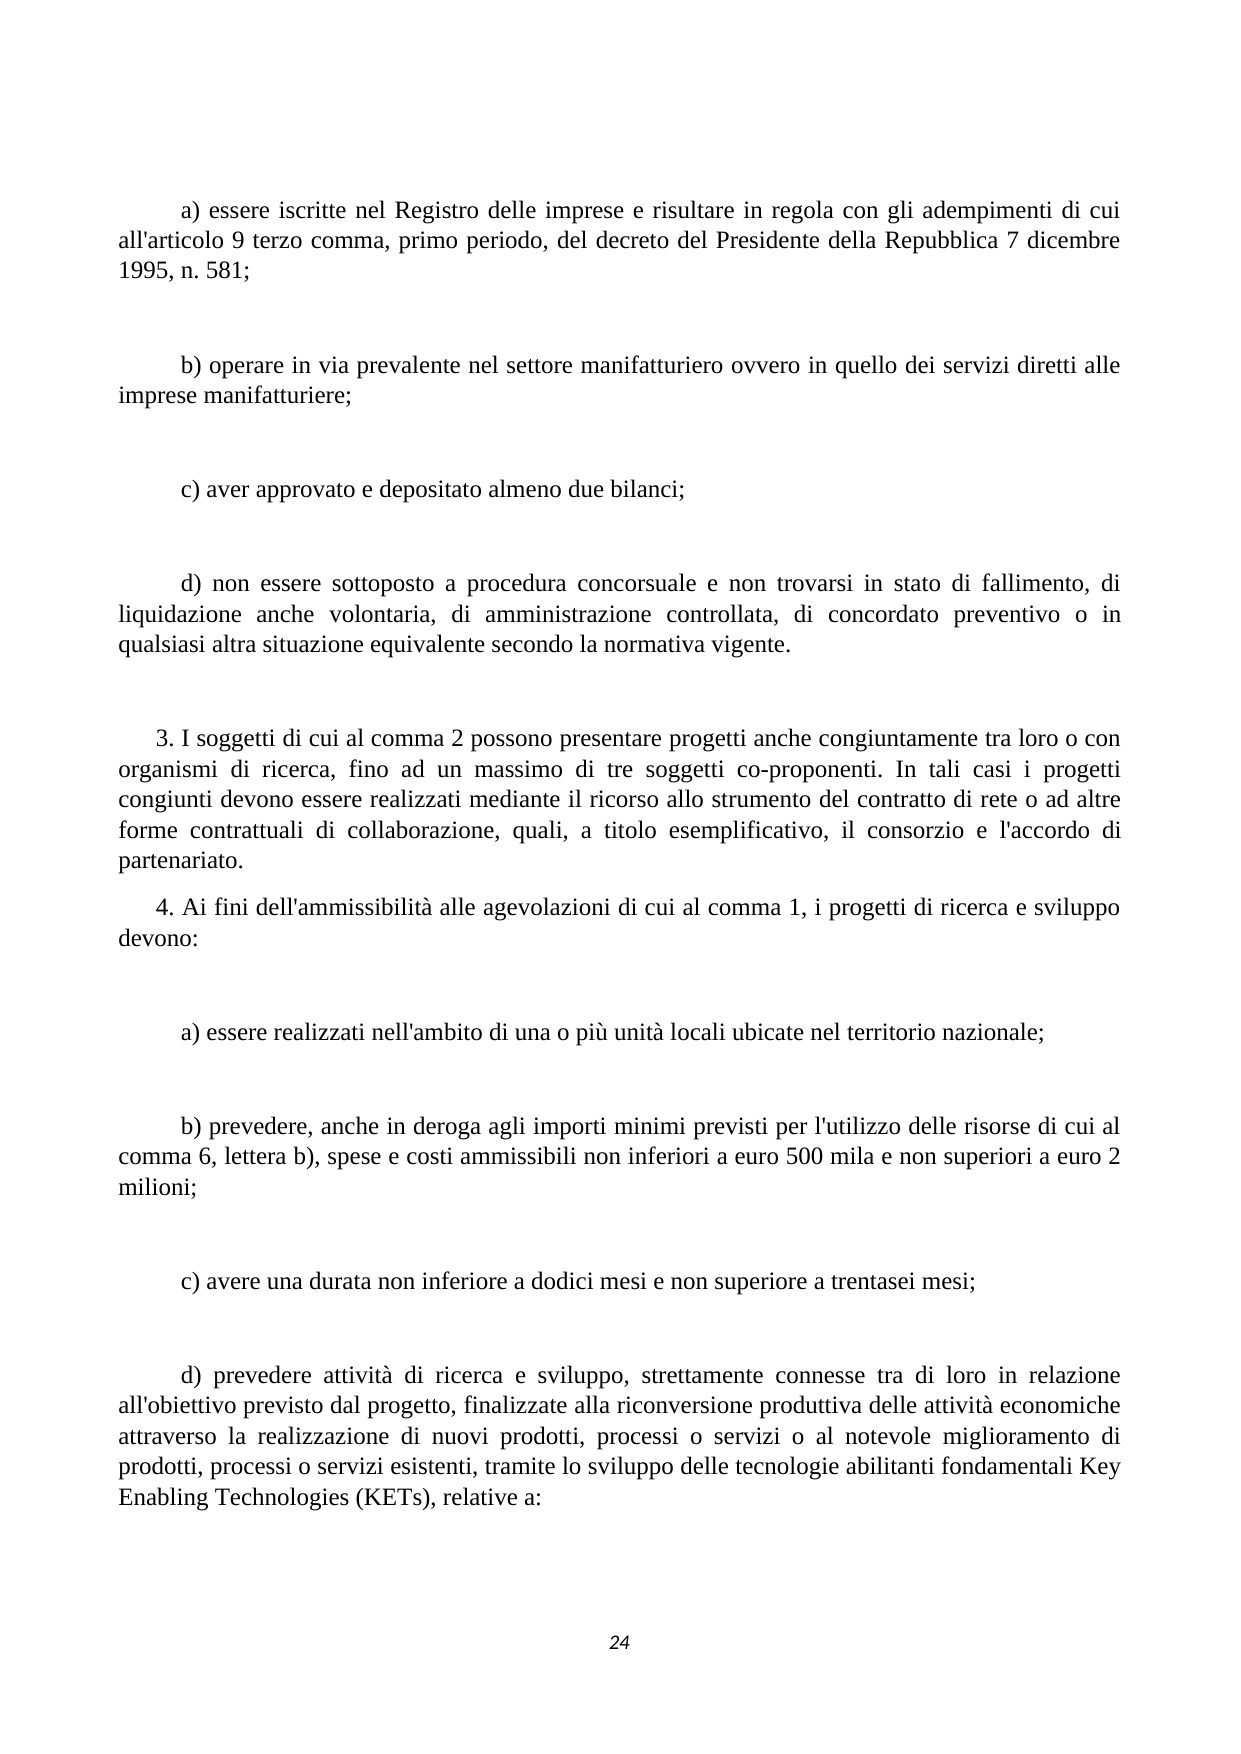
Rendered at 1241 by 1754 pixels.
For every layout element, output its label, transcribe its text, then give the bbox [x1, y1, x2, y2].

text b) prevedere, anche in deroga agli importi minimi previsti per l'utilizzo delle risorse di cui al comma 6, lettera b), spese e costi ammissibili non inferiori a euro 500 mila e non superiori a euro 2 milioni; [118, 1111, 1122, 1201]
text 3. I soggetti di cui al comma 2 possono presentare progetti anche congiuntamente tra loro o con organismi di ricerca, fino ad un massimo di tre soggetti co-proponenti. In tali casi i progetti congiunti devono essere realizzati mediante il ricorso allo strumento del contratto di rete o ad altre forme contrattuali di collaborazione, quali, a titolo esemplificativo, il consorzio e l'accordo di partenariato. [118, 723, 1122, 874]
text d) non essere sottoposto a procedura concorsuale e non trovarsi in stato di fallimento, di liquidazione anche volontaria, di amministrazione controllata, di concordato preventivo o in qualsiasi altra situazione equivalente secondo la normativa vigente. [118, 568, 1122, 658]
text d) prevedere attività di ricerca e sviluppo, strettamente connesse tra di loro in relazione all'obiettivo previsto dal progetto, finalizzate alla riconversione produttiva delle attività economiche attraverso la realizzazione di nuovi prodotti, processi o servizi o al notevole miglioramento di prodotti, processi o servizi esistenti, tramite lo sviluppo delle tecnologie abilitanti fondamentali Key Enabling Technologies (KETs), relative a: [118, 1360, 1122, 1511]
text c) aver approvato e depositato almeno due bilanci; [118, 474, 1122, 503]
text b) operare in via prevalente nel settore manifatturiero ovvero in quello dei servizi diretti alle imprese manifatturiere; [118, 350, 1122, 409]
text 4. Ai fini dell'ammissibilità alle agevolazioni di cui al comma 1, i progetti di ricerca e sviluppo devono: [118, 892, 1122, 951]
text a) essere realizzati nell'ambito di una o più unità locali ubicate nel territorio nazionale; [118, 1017, 1122, 1046]
text a) essere iscritte nel Registro delle imprese e risultare in regola con gli adempimenti di cui all'articolo 9 terzo comma, primo periodo, del decreto del Presidente della Repubblica 7 dicembre 1995, n. 581; [118, 195, 1122, 284]
text c) avere una durata non inferiore a dodici mesi e non superiore a trentasei mesi; [118, 1266, 1122, 1295]
